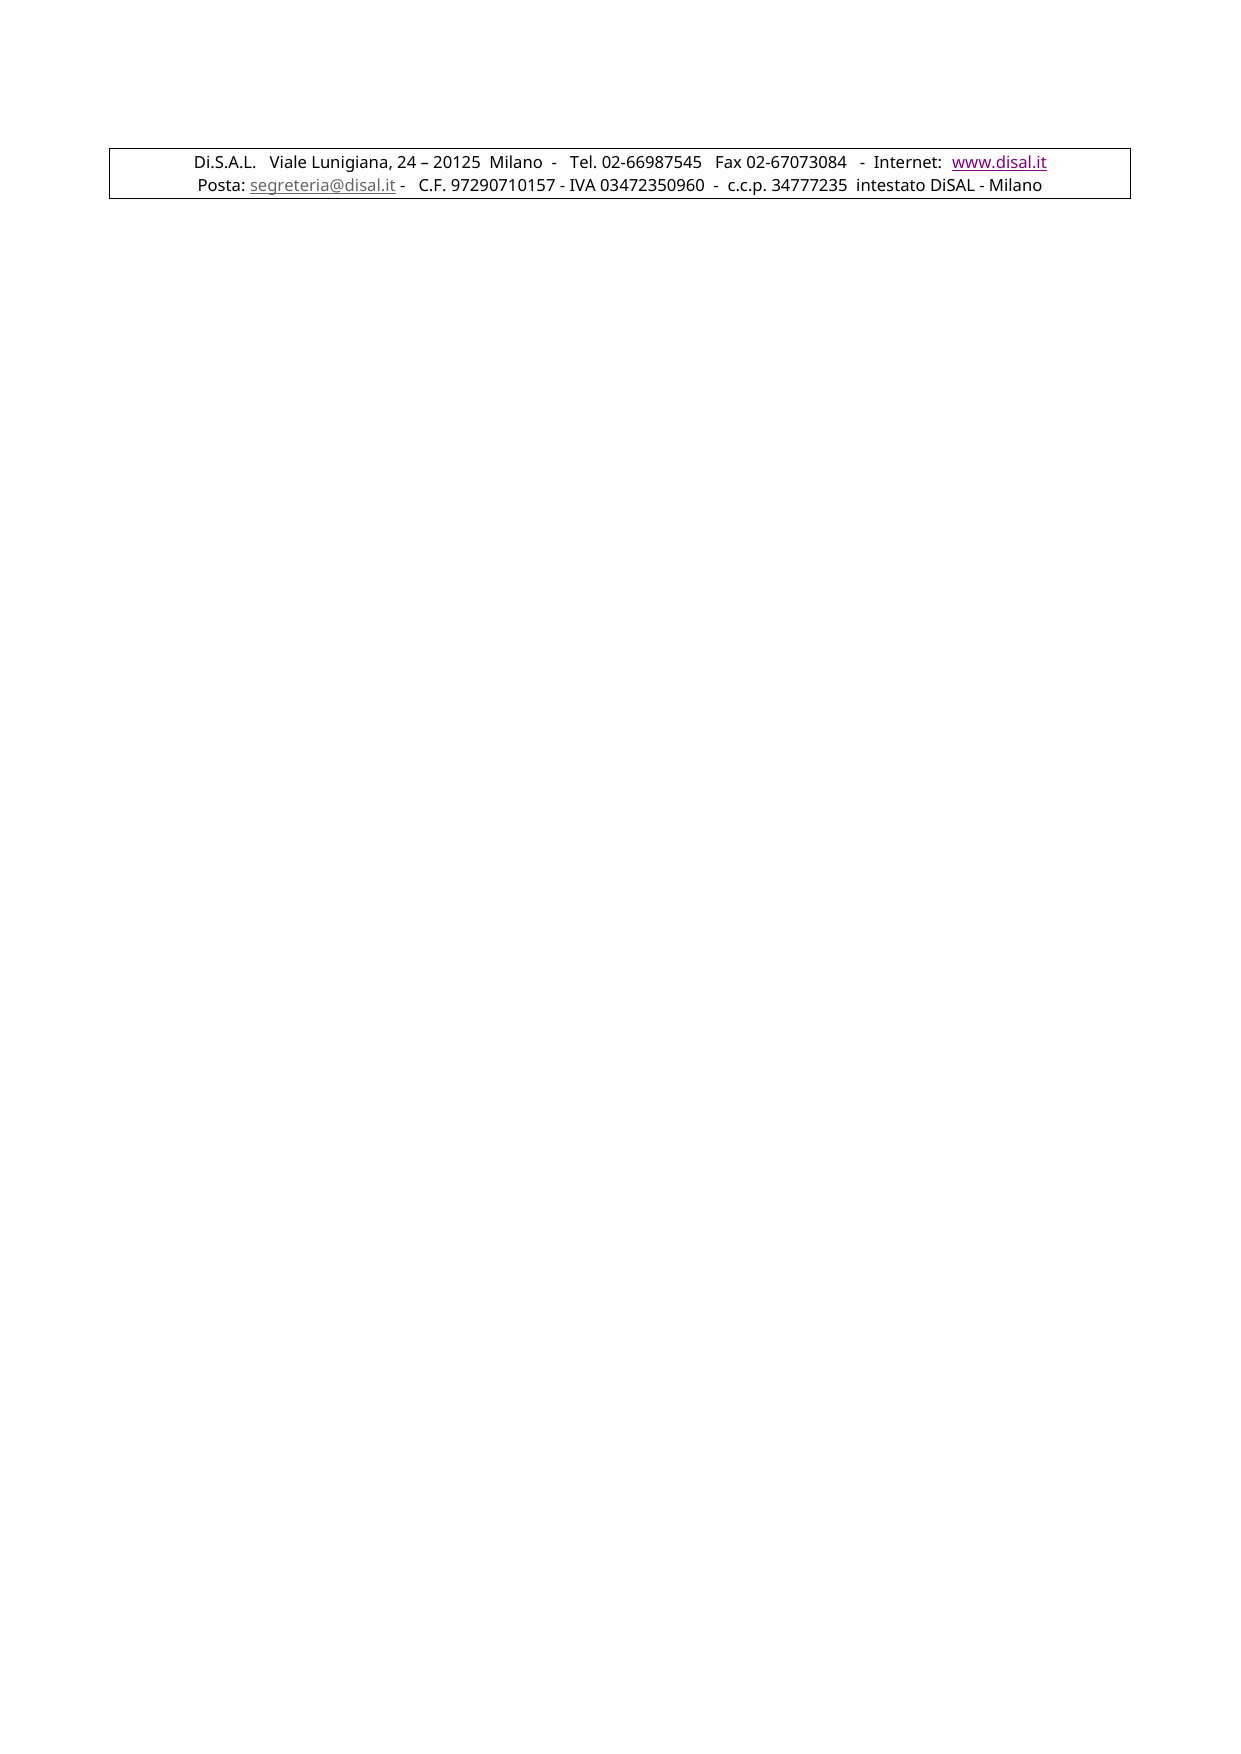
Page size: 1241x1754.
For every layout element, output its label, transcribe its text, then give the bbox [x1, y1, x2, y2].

text Posta: segreteria@disal.it - C.F. 97290710157 - IVA 03472350960 - c.c.p. 34777235 intestato DiSAL - Milano [110, 170, 1130, 198]
text Di.S.A.L. Viale Lunigiana, 24 – 20125 Milano - Tel. 02-66987545 Fax 02-67073084 - Internet: www.disal.it [110, 149, 1130, 170]
